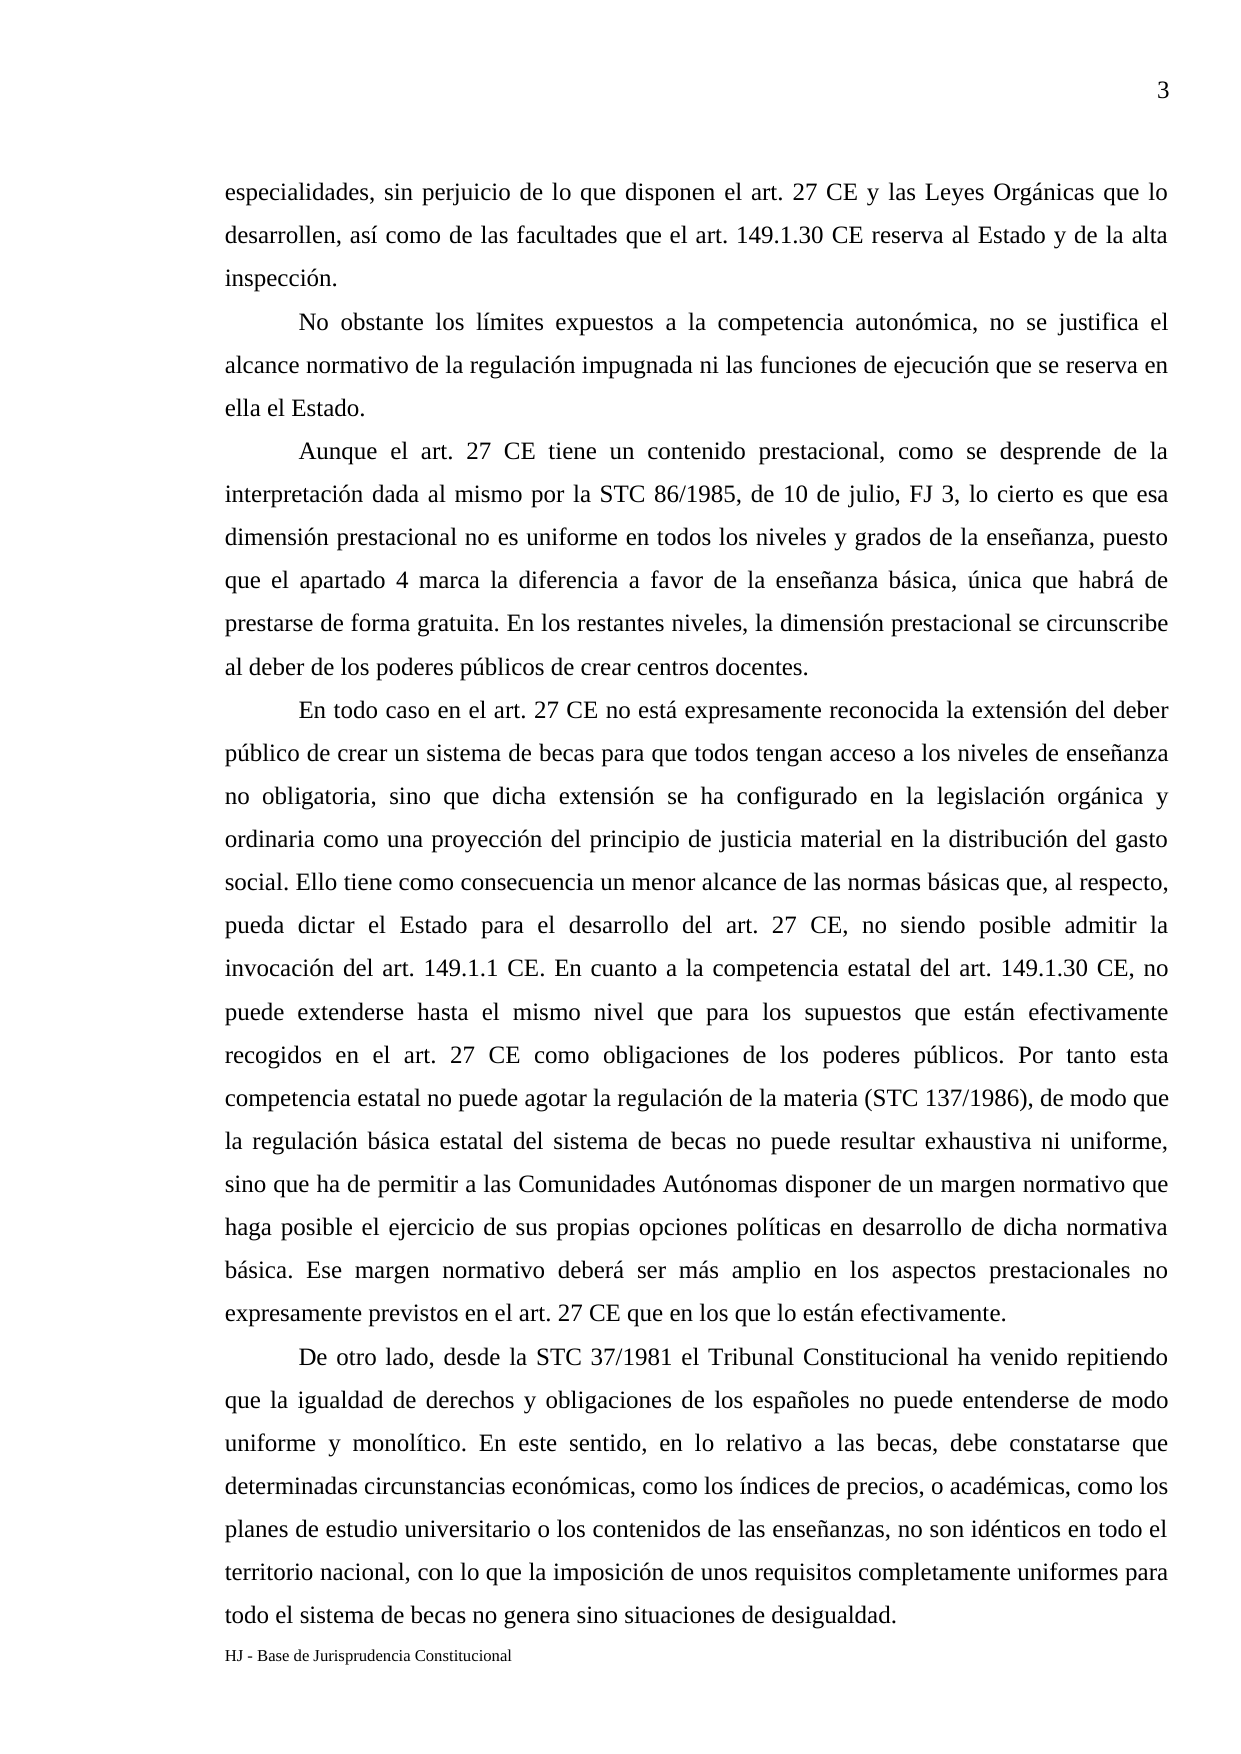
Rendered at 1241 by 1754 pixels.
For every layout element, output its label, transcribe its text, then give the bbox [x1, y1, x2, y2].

text En todo caso en el art. 27 CE no está expresamente reconocida la extensión del deber público de crear un sistema de becas para que todos tengan acceso a los niveles de enseñanza no obligatoria, sino que dicha extensión se ha configurado en la legislación orgánica y ordinaria como una proyección del principio de justicia material en la distribución del gasto social. Ello tiene como consecuencia un menor alcance de las normas básicas que, al respecto, pueda dictar el Estado para el desarrollo del art. 27 CE, no siendo posible admitir la invocación del art. 149.1.1 CE. En cuanto a la competencia estatal del art. 149.1.30 CE, no puede extenderse hasta el mismo nivel que para los supuestos que están efectivamente recogidos en el art. 27 CE como obligaciones de los poderes públicos. Por tanto esta competencia estatal no puede agotar la regulación de la materia (STC 137/1986), de modo que la regulación básica estatal del sistema de becas no puede resultar exhaustiva ni uniforme, sino que ha de permitir a las Comunidades Autónomas disponer de un margen normativo que haga posible el ejercicio de sus propias opciones políticas en desarrollo de dicha normativa básica. Ese margen normativo deberá ser más amplio en los aspectos prestacionales no expresamente previstos en el art. 27 CE que en los que lo están efectivamente. [224, 695, 1169, 1327]
text De otro lado, desde la STC 37/1981 el Tribunal Constitucional ha venido repitiendo que la igualdad de derechos y obligaciones de los españoles no puede entenderse de modo uniforme y monolítico. En este sentido, en lo relativo a las becas, debe constatarse que determinadas circunstancias económicas, como los índices de precios, o académicas, como los planes de estudio universitario o los contenidos de las enseñanzas, no son idénticos en todo el territorio nacional, con lo que la imposición de unos requisitos completamente uniformes para todo el sistema de becas no genera sino situaciones de desigualdad. [224, 1342, 1169, 1629]
text No obstante los límites expuestos a la competencia autonómica, no se justifica el alcance normativo de la regulación impugnada ni las funciones de ejecución que se reserva en ella el Estado. [224, 307, 1169, 422]
text Aunque el art. 27 CE tiene un contenido prestacional, como se desprende de la interpretación dada al mismo por la STC 86/1985, de 10 de julio, FJ 3, lo cierto es que esa dimensión prestacional no es uniforme en todos los niveles y grados de la enseñanza, puesto que el apartado 4 marca la diferencia a favor de la enseñanza básica, única que habrá de prestarse de forma gratuita. En los restantes niveles, la dimensión prestacional se circunscribe al deber de los poderes públicos de crear centros docentes. [224, 436, 1169, 680]
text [224, 177, 1169, 292]
